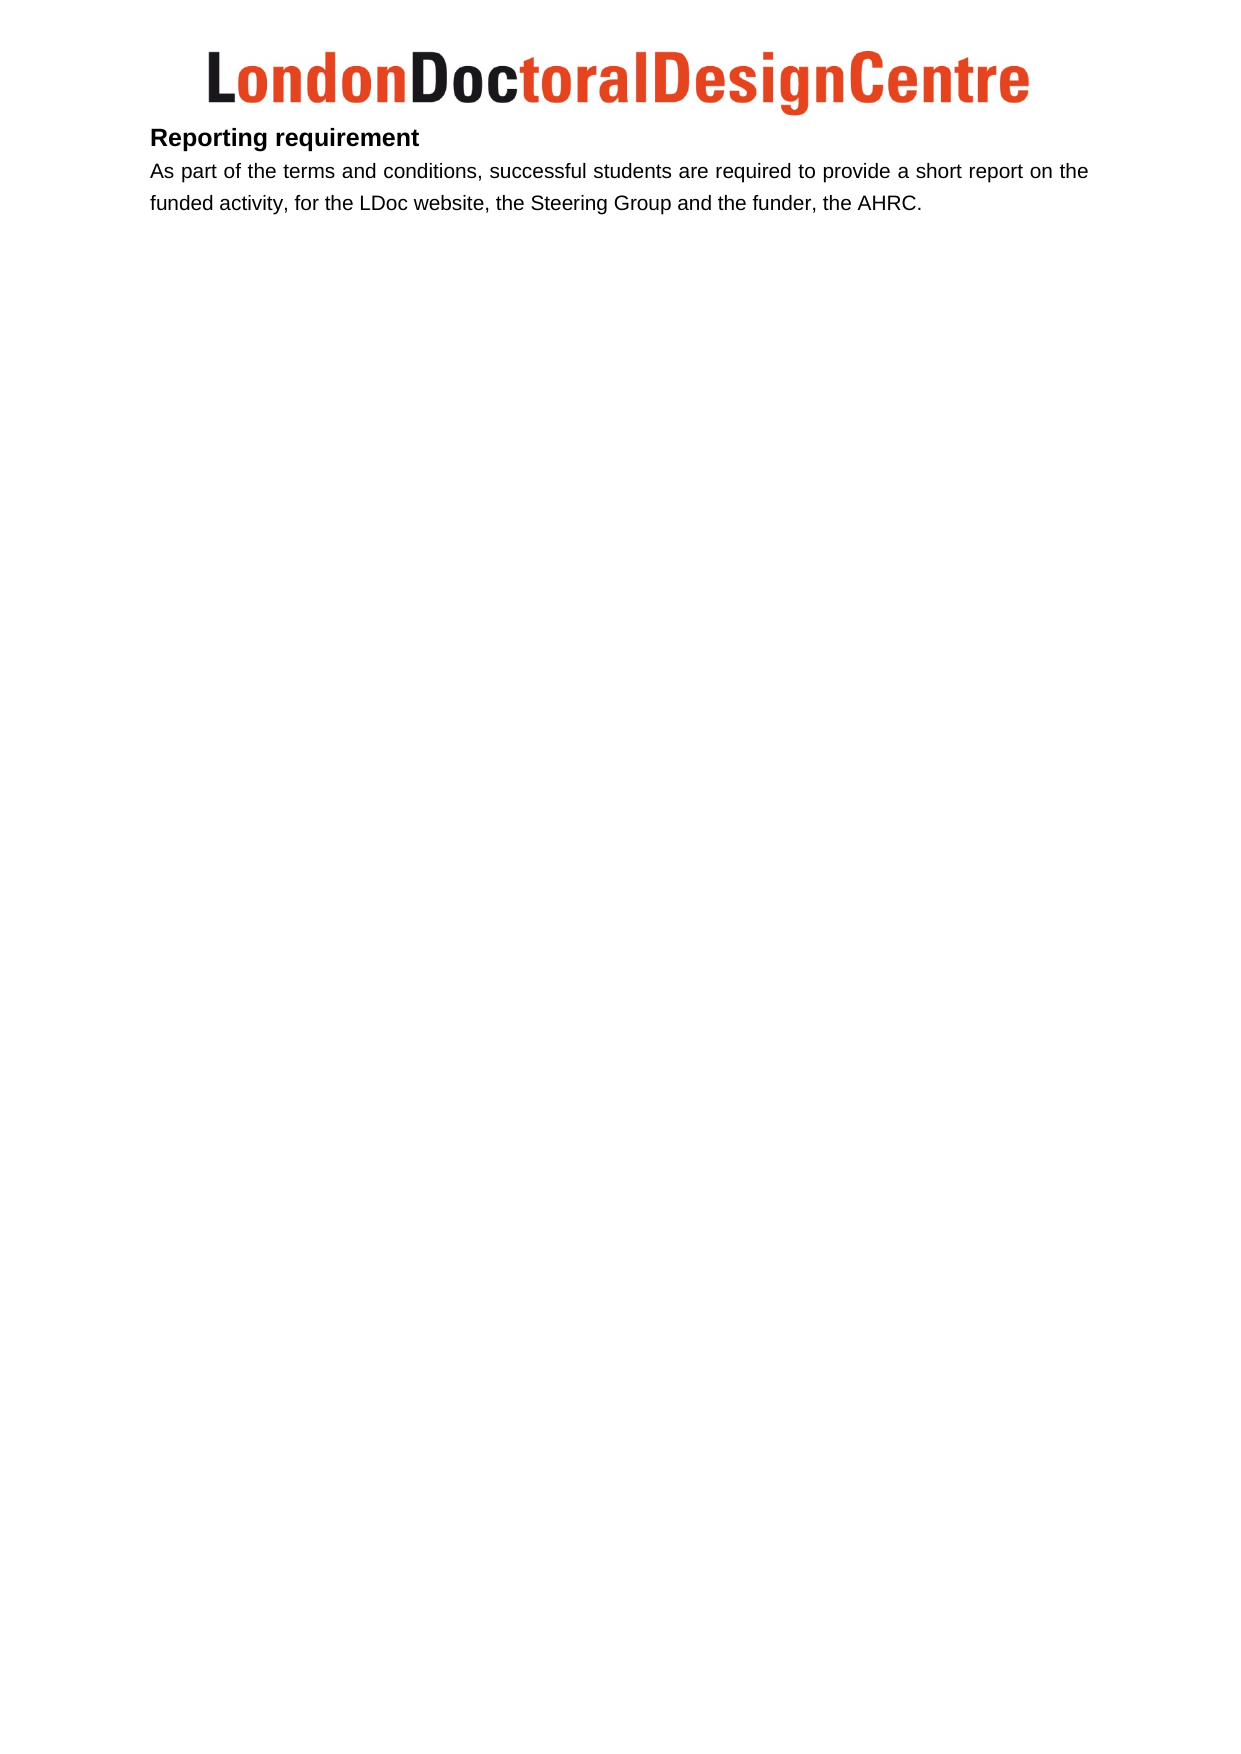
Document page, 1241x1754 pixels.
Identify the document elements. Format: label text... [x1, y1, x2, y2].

text As part of the terms and conditions, successful students are required to provide a short report on the funded activity, for the LDoc website, the Steering Group and the funder, the AHRC. [150, 152, 1090, 214]
text Reporting requirement [150, 121, 1090, 152]
picture [204, 47, 1036, 121]
